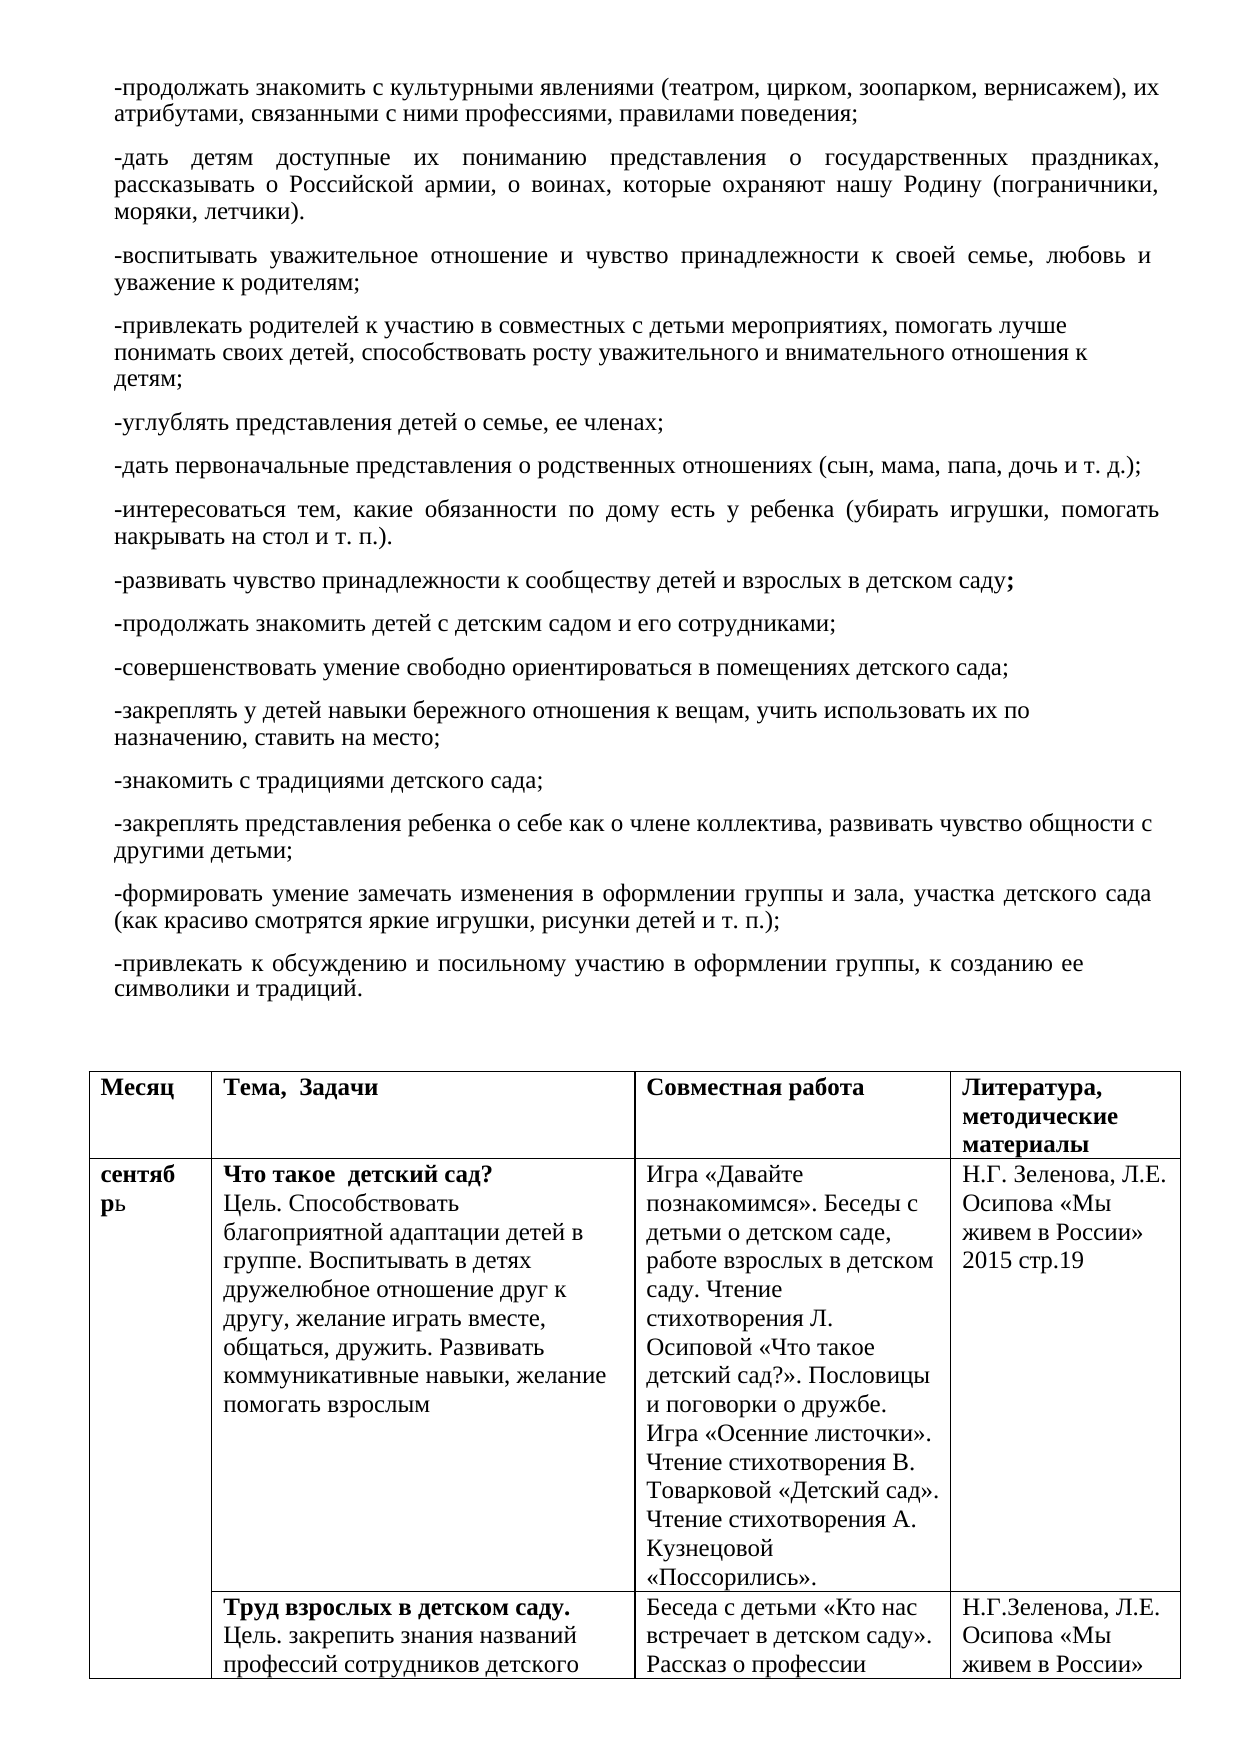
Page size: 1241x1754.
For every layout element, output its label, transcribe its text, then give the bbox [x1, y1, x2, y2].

table_cell Игра «Давайте познакомимся». Беседы с детьми о детском саде, работе взрослых в детском саду. Чтение стихотворения Л. Осиповой «Что такое детский сад?». Пословицы и поговорки о дружбе. Игра «Осенние листочки». Чтение стихотворения В. Товарковой «Детский сад». Чтение стихотворения А. Кузнецовой «Поссорились». [636, 1159, 950, 1591]
text -развивать чувство принадлежности к сообществу детей и взрослых в детском саду; [114, 566, 1159, 593]
text -закреплять у детей навыки бережного отношения к вещам, учить использовать их по назначению, ставить на место; [114, 697, 1159, 751]
text -знакомить с традициями детского сада; [114, 767, 1159, 794]
text -совершенствовать умение свободно ориентироваться в помещениях детского сада; [114, 654, 1159, 681]
text -продолжать знакомить детей с детским садом и его сотрудниками; [114, 610, 1159, 637]
table_header Совместная работа [636, 1072, 950, 1158]
text -интересоваться тем, какие обязанности по дому есть у ребенка (убирать игрушки, помогать накрывать на стол и т. п.). [114, 496, 1159, 550]
text -закреплять представления ребенка о себе как о члене коллектива, развивать чувство общности с другими детьми; [114, 810, 1159, 864]
text -дать детям доступные их пониманию представления о государственных праздниках, рассказывать о Российской армии, о воинах, которые охраняют нашу Родину (пограничники, моряки, летчики). [114, 144, 1159, 225]
table_cell Н.Г. Зеленова, Л.Е. Осипова «Мы живем в России» 2015 стр.19 [951, 1159, 1180, 1591]
table_header Тема, Задачи [212, 1072, 634, 1158]
table_header Литература, методические материалы [951, 1072, 1180, 1158]
text -продолжать знакомить с культурными явлениями (театром, цирком, зоопарком, вернисажем), их атрибутами, связанными с ними профессиями, правилами поведения; [114, 74, 1159, 127]
text -привлекать родителей к участию в совместных с детьми мероприятиях, помогать лучше понимать своих детей, способствовать росту уважительного и внимательного отношения к детям; [114, 312, 1159, 392]
table_cell сентябрь [90, 1159, 211, 1678]
table_header Месяц [90, 1072, 211, 1158]
table_cell Что такое детский сад? Цель. Способствовать благоприятной адаптации детей в группе. Воспитывать в детях дружелюбное отношение друг к другу, желание играть вместе, общаться, дружить. Развивать коммуникативные навыки, желание помогать взрослым [212, 1159, 634, 1591]
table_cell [951, 1592, 1180, 1678]
text -дать первоначальные представления о родственных отношениях (сын, мама, папа, дочь и т. д.); [114, 452, 1159, 479]
text -формировать умение замечать изменения в оформлении группы и зала, участка детского сада (как красиво смотрятся яркие игрушки, рисунки детей и т. п.); [114, 881, 1159, 934]
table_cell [636, 1592, 950, 1678]
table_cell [212, 1592, 634, 1678]
text -привлекать к обсуждению и посильному участию в оформлении группы, к созданию ее символики и традиций. [114, 951, 1159, 1001]
text -углублять представления детей о семье, ее членах; [114, 409, 1159, 435]
text -воспитывать уважительное отношение и чувство принадлежности к своей семье, любовь и уважение к родителям; [114, 242, 1159, 295]
